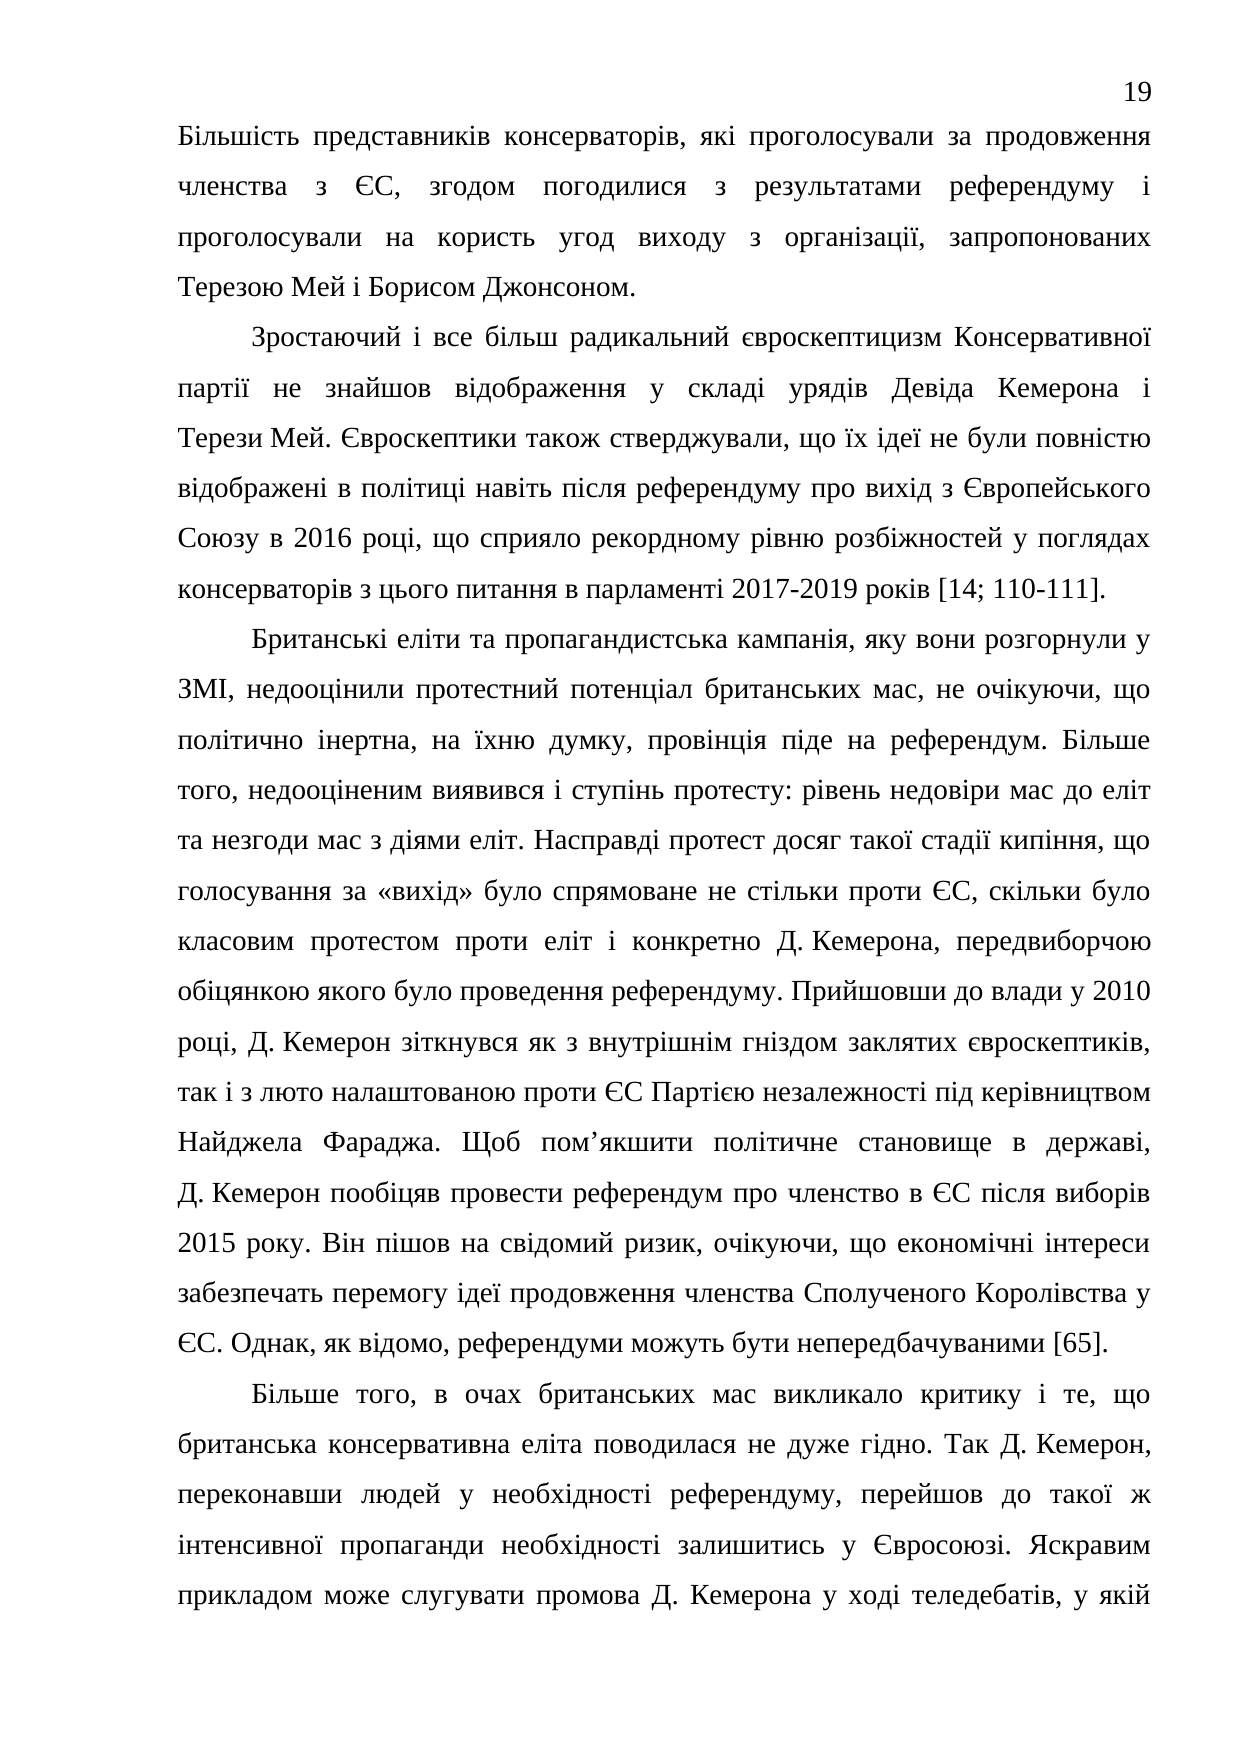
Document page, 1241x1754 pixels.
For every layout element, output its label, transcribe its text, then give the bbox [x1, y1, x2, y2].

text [177, 1376, 1152, 1611]
text Зростаючий і все більш радикальний євроскептицизм Консервативної партії не знайшов відображення у складі урядів Девіда Кемерона і Терези Мей. Євроскептики також стверджували, що їх ідеї не були повністю відображені в політиці навіть після референдуму про вихід з Європейського Союзу в 2016 році, що сприяло рекордному рівню розбіжностей у поглядах консерваторів з цього питання в парламенті 2017-2019 років [14; 110-111]. [177, 319, 1152, 604]
text Британські еліти та пропагандистська кампанія, яку вони розгорнули у ЗМІ, недооцінили протестний потенціал британських мас, не очікуючи, що політично інертна, на їхню думку, провінція піде на референдум. Більше того, недооціненим виявився і ступінь протесту: рівень недовіри мас до еліт та незгоди мас з діями еліт. Насправді протест досяг такої стадії кипіння, що голосування за «вихід» було спрямоване не стільки проти ЄС, скільки було класовим протестом проти еліт і конкретно Д. Кемерона, передвиборчою обіцянкою якого було проведення референдуму. Прийшовши до влади у 2010 році, Д. Кемерон зіткнувся як з внутрішнім гніздом заклятих євроскептиків, так і з люто налаштованою проти ЄС Партією незалежності під керівництвом Найджела Фараджа. Щоб пом’якшити політичне становище в державі, Д. Кемерон пообіцяв провести референдум про членство в ЄС після виборів 2015 року. Він пішов на свідомий ризик, очікуючи, що економічні інтереси забезпечать перемогу ідеї продовження членства Сполученого Королівства у ЄС. Однак, як відомо, референдуми можуть бути непередбачуваними [65]. [177, 621, 1152, 1359]
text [177, 118, 1152, 303]
